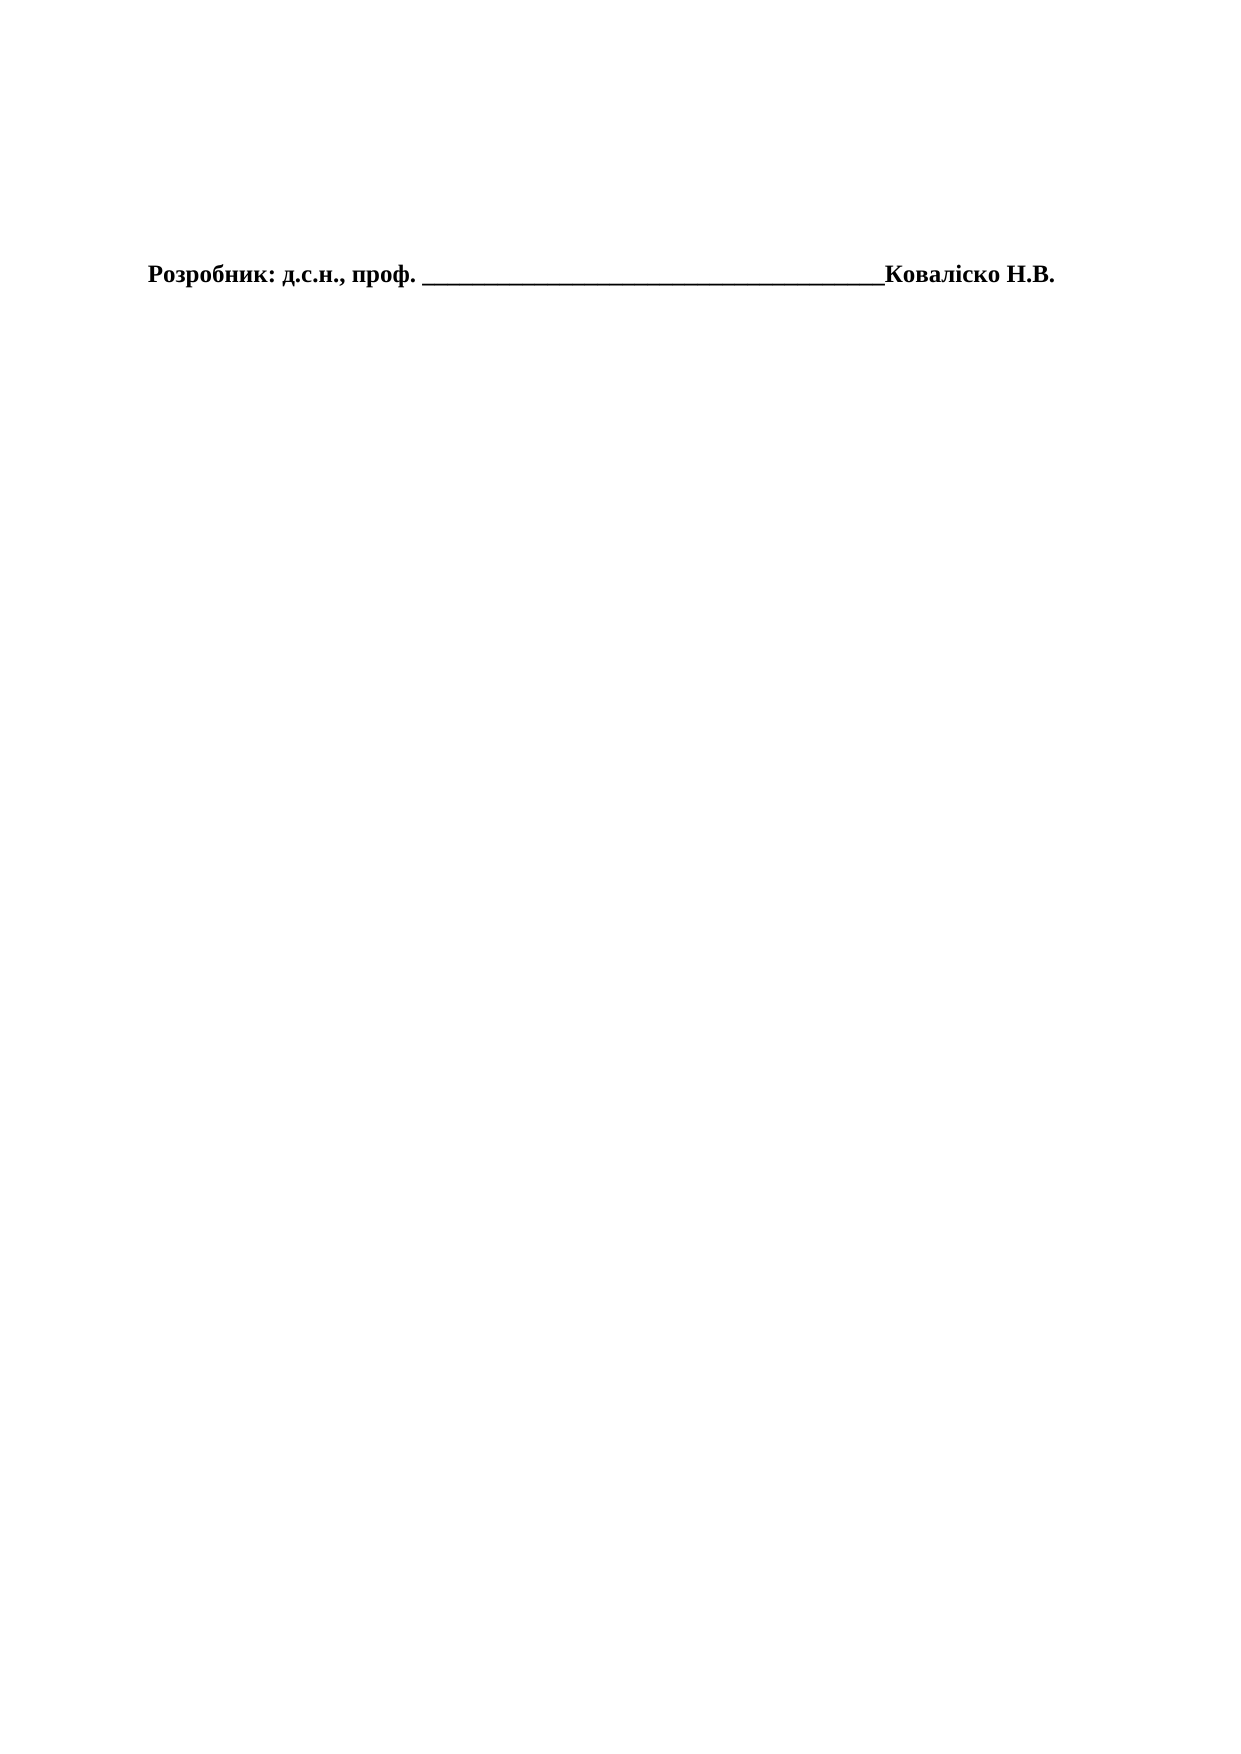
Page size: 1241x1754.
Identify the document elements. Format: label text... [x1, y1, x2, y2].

text Розробник: д.с.н., проф. _____________________________________Коваліско Н.В. [148, 259, 1152, 287]
